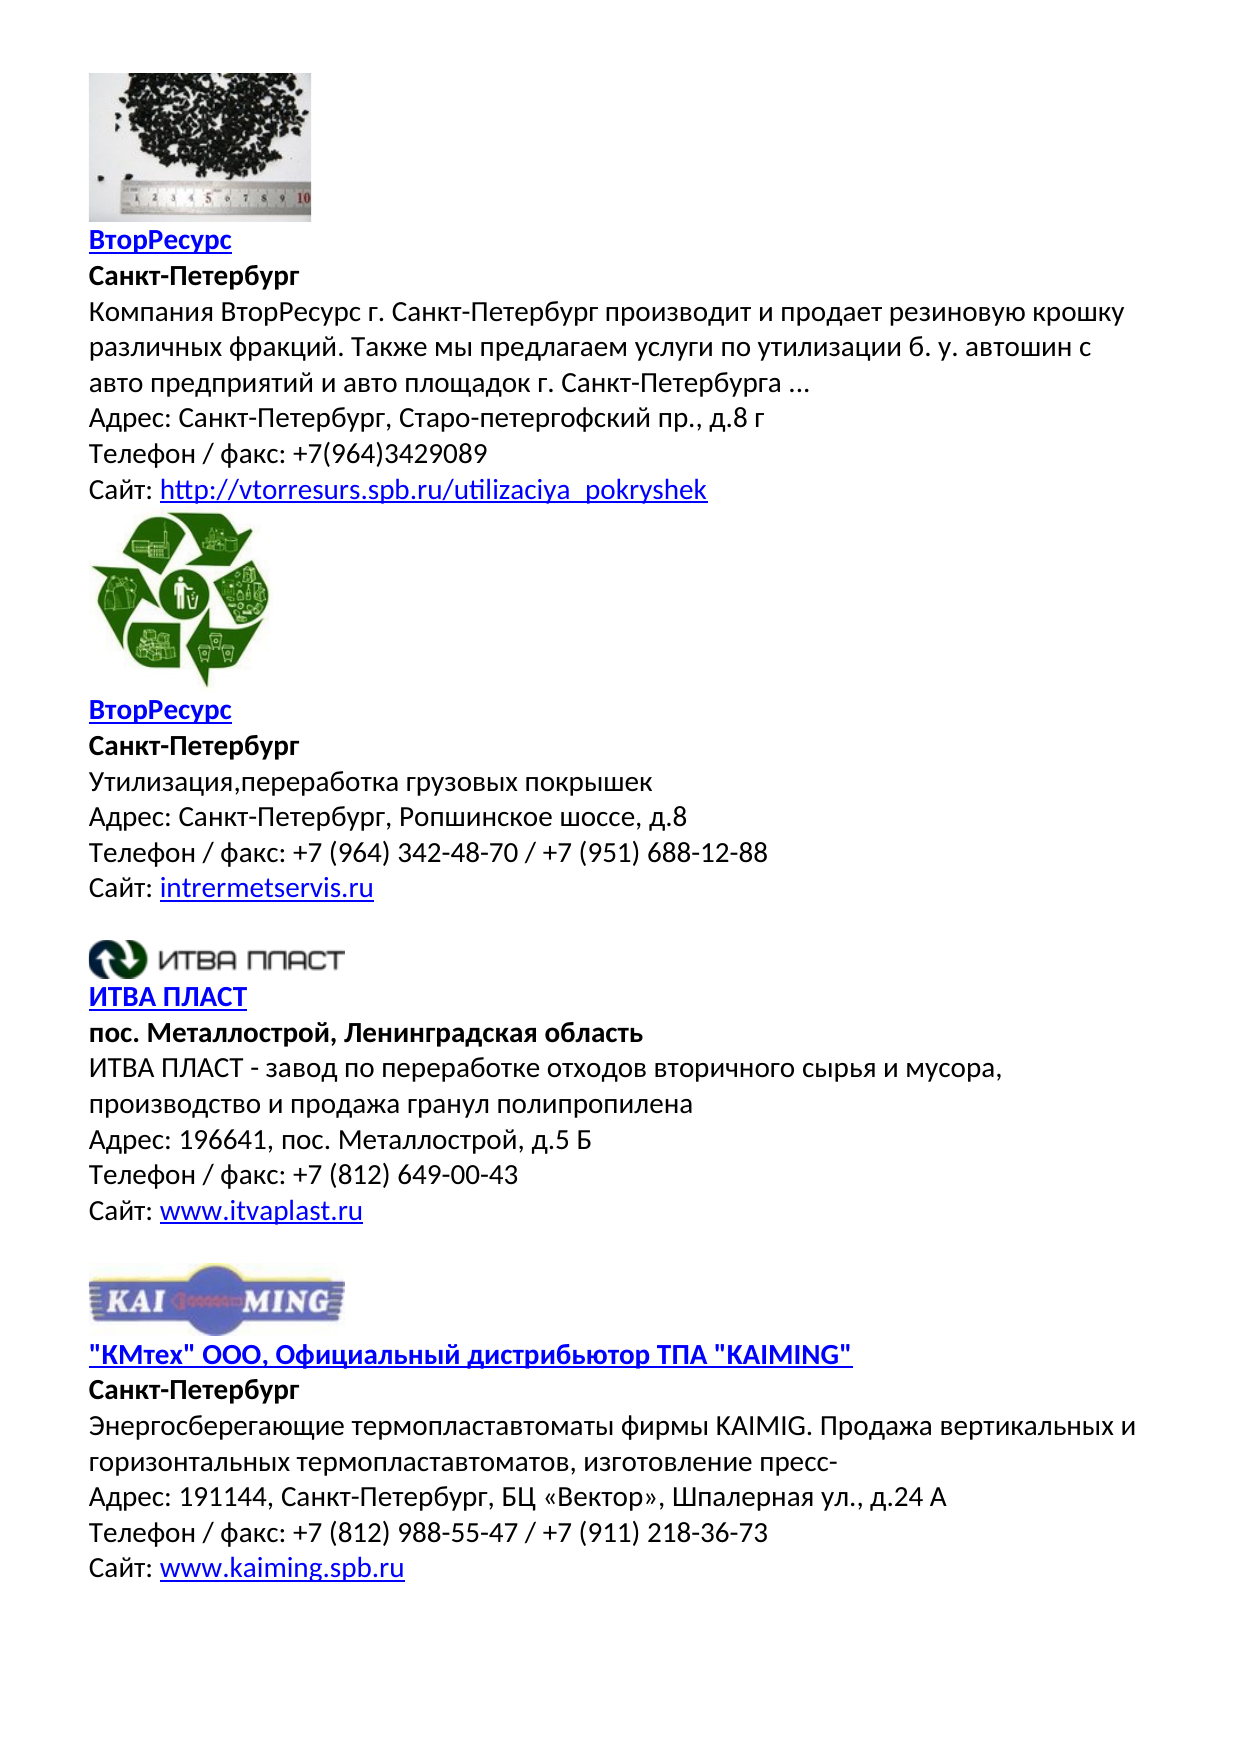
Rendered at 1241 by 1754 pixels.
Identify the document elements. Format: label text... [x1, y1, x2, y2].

text Адрес: Санкт-Петербург, Ропшинское шоссе, д.8 Телефон / факс: +7 (964) 342-48-70 / +7 (951) 688-12-88 Сайт: intrermetservis.ru [89, 798, 1152, 905]
text Адрес: Санкт-Петербург, Старо-петергофский пр., д.8 г Телефон / факс: +7(964)3429089 Сайт: http://vtorresurs.spb.ru/utilizaciya_pokryshek [89, 399, 1152, 506]
text Санкт-Петербург [89, 257, 1152, 293]
text пос. Металлострой, Ленинградская область [89, 1014, 1152, 1049]
text ИТВА ПЛАСТ [89, 978, 1152, 1014]
text Санкт-Петербург [89, 1371, 1152, 1407]
text Санкт-Петербург [89, 727, 1152, 763]
picture [88, 940, 345, 979]
text Адрес: 196641, пос. Металлострой, д.5 Б Телефон / факс: +7 (812) 649-00-43 Сайт: www.itvaplast.ru [89, 1121, 1152, 1228]
text Энергосберегающие термопластавтоматы фирмы KAIMIG. Продажа вертикальных и горизонтальных термопластавтоматов, изготовление пресс- [89, 1407, 1152, 1478]
text ВторРесурс [89, 691, 1152, 727]
text Утилизация,переработка грузовых покрышек [89, 763, 1152, 798]
picture [88, 73, 312, 222]
picture [88, 506, 274, 692]
text Компания ВторРесурс г. Санкт-Петербург производит и продает резиновую крошку различных фракций. Также мы предлагаем услуги по утилизации б. у. автошин с авто предприятий и авто площадок г. Санкт-Петербурга ... [89, 293, 1152, 399]
text "КМтех" ООО, Официальный дистрибьютор ТПА "KAIMING" [89, 1336, 1152, 1371]
text ИТВА ПЛАСТ - завод по переработке отходов вторичного сырья и мусора, производство и продажа гранул полипропилена [89, 1049, 1152, 1121]
text ВторРесурс [89, 221, 1152, 257]
text Адрес: 191144, Санкт-Петербург, БЦ «Вектор», Шпалерная ул., д.24 А Телефон / факс: +7 (812) 988-55-47 / +7 (911) 218-36-73 Сайт: www.kaiming.spb.ru [89, 1478, 1152, 1585]
picture [88, 1263, 345, 1336]
